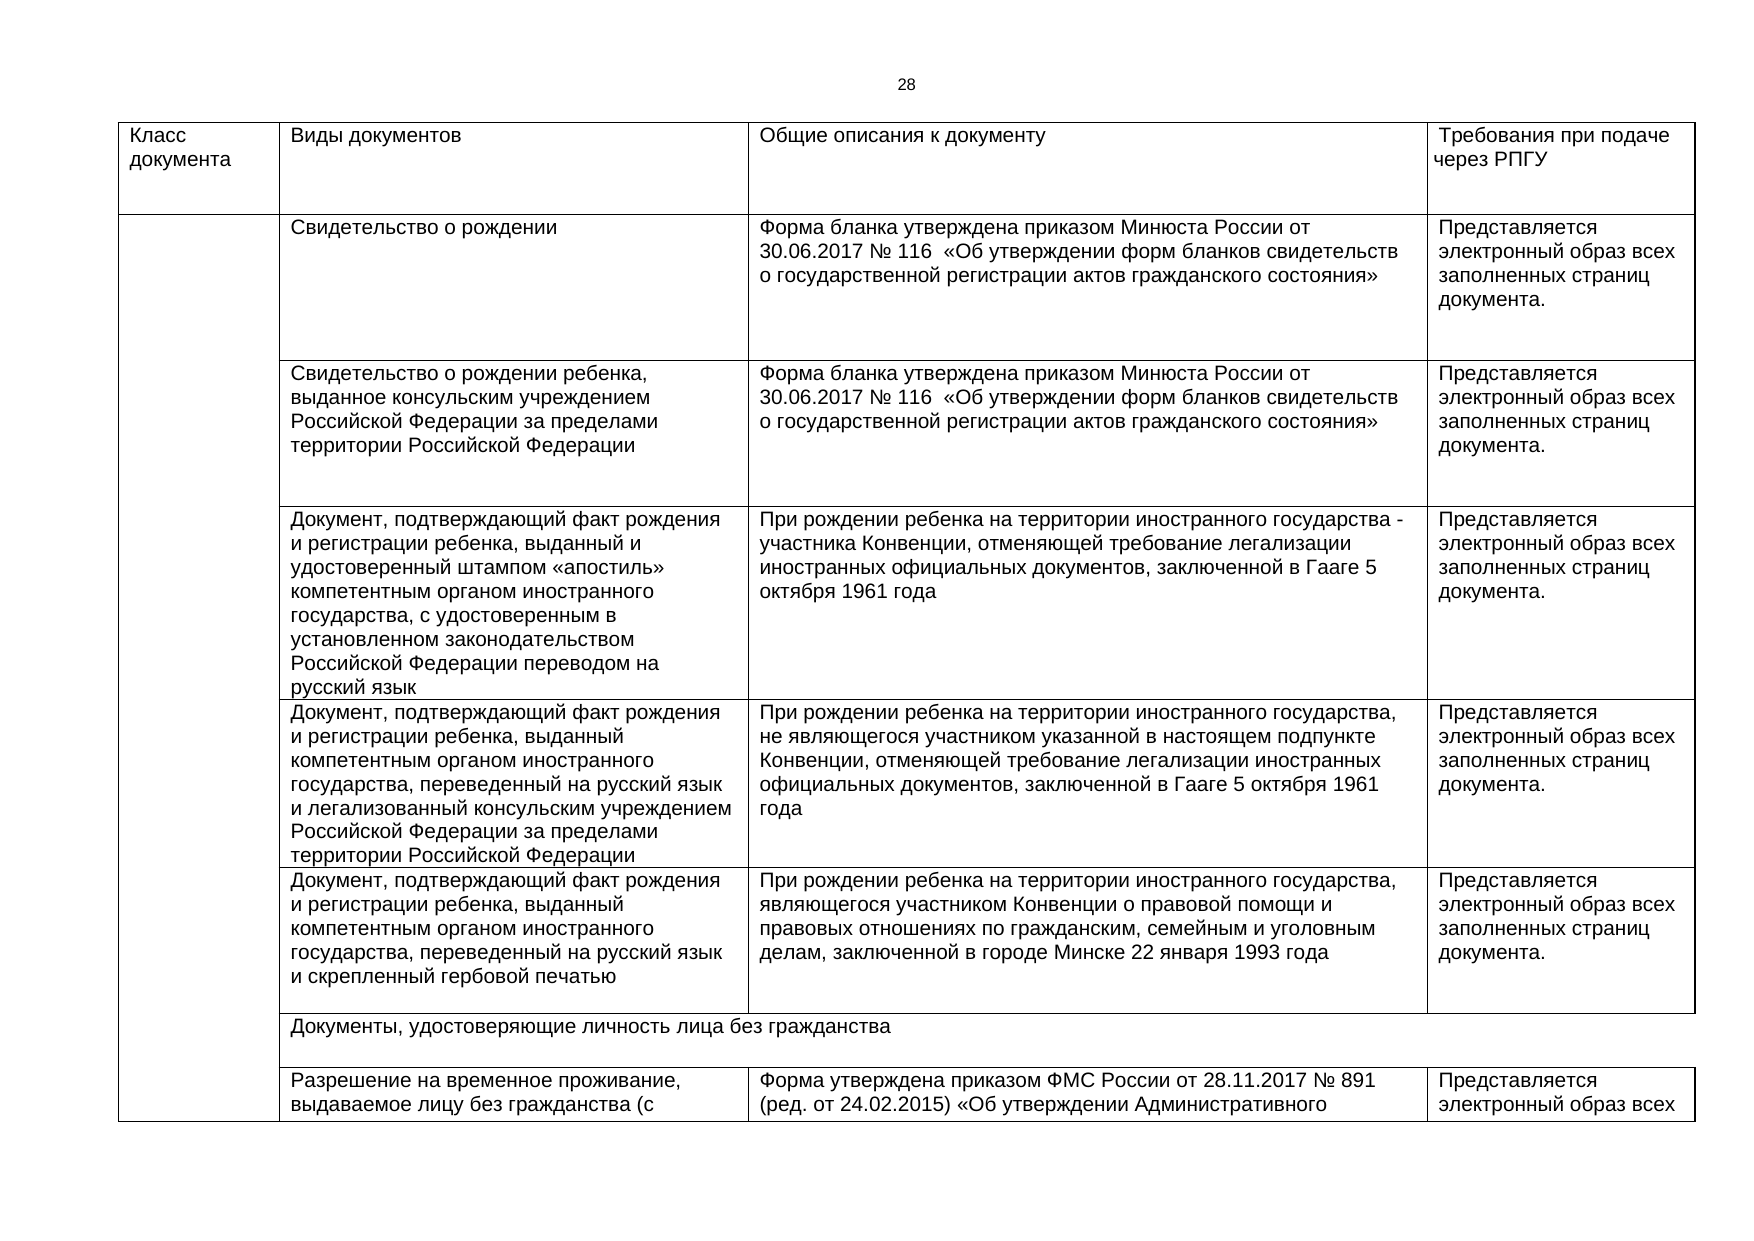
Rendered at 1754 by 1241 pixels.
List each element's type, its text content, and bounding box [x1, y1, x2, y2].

table_header Виды документов [280, 123, 748, 214]
table_cell Документ, подтверждающий факт рождения и регистрации ребенка, выданный компетентным органом иностранного государства, переведенный на русский язык и легализованный консульским учреждением Российской Федерации за пределами территории Российской Федерации [280, 700, 748, 867]
table_cell Документ, подтверждающий факт рождения и регистрации ребенка, выданный компетентным органом иностранного государства, переведенный на русский язык и скрепленный гербовой печатью [280, 868, 748, 1013]
table_cell При рождении ребенка на территории иностранного государства, являющегося участником Конвенции о правовой помощи и правовых отношениях по гражданским, семейным и уголовным делам, заключенной в городе Минске 22 января 1993 года [749, 868, 1427, 1013]
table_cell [280, 1068, 748, 1121]
table_cell Свидетельство о рождении ребенка, выданное консульским учреждением Российской Федерации за пределами территории Российской Федерации [280, 361, 748, 506]
table_cell Свидетельство о рождении [280, 215, 748, 360]
table_cell При рождении ребенка на территории иностранного государства - участника Конвенции, отменяющей требование легализации иностранных официальных документов, заключенной в Гааге 5 октября 1961 года [749, 507, 1427, 698]
table_cell Представляется электронный образ всех заполненных страниц документа. [1428, 361, 1694, 506]
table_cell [1428, 215, 1694, 360]
table_header Класс документа [119, 123, 279, 214]
table_cell Представляется электронный образ всех заполненных страниц документа. [1428, 507, 1694, 698]
table_cell Представляется электронный образ всех заполненных страниц документа. [1428, 700, 1694, 867]
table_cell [1428, 1068, 1694, 1121]
table_cell Документ, подтверждающий факт рождения и регистрации ребенка, выданный и удостоверенный штампом «апостиль» компетентным органом иностранного государства, с удостоверенным в установленном законодательством Российской Федерации переводом на русский язык [280, 507, 748, 698]
table_cell Представляется электронный образ всех заполненных страниц документа. [1428, 868, 1694, 1013]
table_header Требования при подаче через РПГУ [1428, 123, 1694, 214]
table_cell Документы, удостоверяющие личность лица без гражданства [280, 1014, 985, 1067]
table_cell Форма бланка утверждена приказом Минюста России от 30.06.2017 № 116 «Об утверждении форм бланков свидетельств о государственной регистрации актов гражданского состояния» [749, 215, 1427, 360]
table_cell Форма бланка утверждена приказом Минюста России от 30.06.2017 № 116 «Об утверждении форм бланков свидетельств о государственной регистрации актов гражданского состояния» [749, 361, 1427, 506]
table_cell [749, 1068, 1427, 1121]
table_cell При рождении ребенка на территории иностранного государства, не являющегося участником указанной в настоящем подпункте Конвенции, отменяющей требование легализации иностранных официальных документов, заключенной в Гааге 5 октября 1961 года [749, 700, 1427, 867]
table_header Общие описания к документу [749, 123, 1427, 214]
